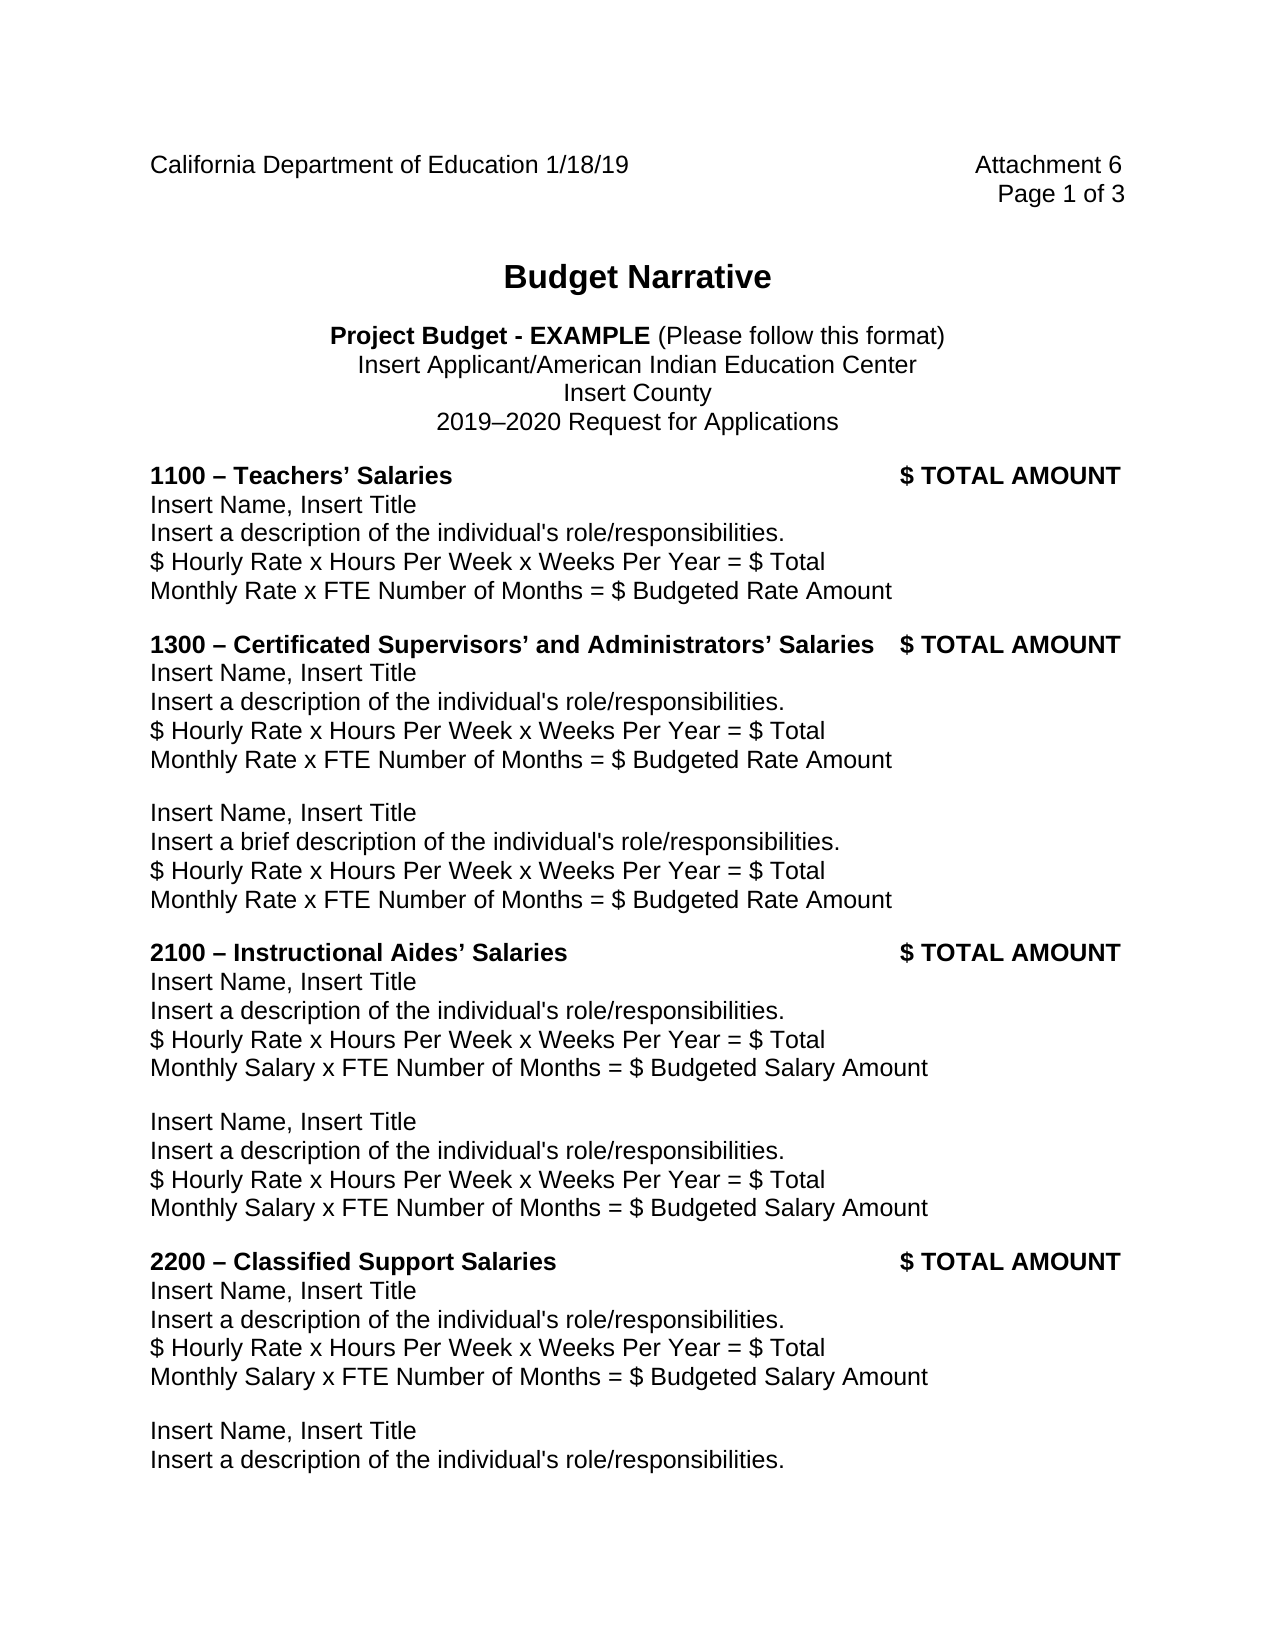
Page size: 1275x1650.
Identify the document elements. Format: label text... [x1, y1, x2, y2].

text Monthly Rate x FTE Number of Months = $ Budgeted Rate Amount [150, 885, 1125, 913]
text Page 1 of 3 [150, 179, 1125, 207]
text $ Hourly Rate x Hours Per Week x Weeks Per Year = $ Total [150, 1165, 1125, 1193]
text Monthly Rate x FTE Number of Months = $ Budgeted Rate Amount [150, 745, 1125, 773]
text $ Hourly Rate x Hours Per Week x Weeks Per Year = $ Total [150, 1025, 1125, 1053]
text Insert Name, Insert Title [150, 1276, 1125, 1305]
text Insert a description of the individual's role/responsibilities. [150, 1136, 1125, 1165]
text California Department of Education 1/18/19 Attachment 6 [150, 150, 1125, 179]
text Monthly Salary x FTE Number of Months = $ Budgeted Salary Amount [150, 1053, 1125, 1082]
text $ Hourly Rate x Hours Per Week x Weeks Per Year = $ Total [150, 856, 1125, 885]
text Insert Name, Insert Title [150, 658, 1125, 687]
text Insert a description of the individual's role/responsibilities. [150, 1305, 1125, 1333]
text Insert a description of the individual's role/responsibilities. [150, 1445, 1125, 1473]
text Insert Name, Insert Title [150, 798, 1125, 827]
subtitle 1300 – Certificated Supervisors’ and Administrators’ Salaries $ TOTAL AMOUNT [150, 630, 1125, 658]
text Insert Applicant/American Indian Education Center [150, 350, 1125, 378]
subtitle Budget Narrative [150, 257, 1125, 296]
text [150, 1362, 1125, 1391]
subtitle 2200 – Classified Support Salaries $ TOTAL AMOUNT [150, 1247, 1125, 1276]
subtitle 2100 – Instructional Aides’ Salaries $ TOTAL AMOUNT [150, 938, 1125, 967]
text Insert Name, Insert Title [150, 967, 1125, 996]
text $ Hourly Rate x Hours Per Week x Weeks Per Year = $ Total [150, 1333, 1125, 1362]
text Insert County [150, 378, 1125, 407]
text $ Hourly Rate x Hours Per Week x Weeks Per Year = $ Total [150, 547, 1125, 576]
text Insert a description of the individual's role/responsibilities. [150, 996, 1125, 1025]
text Insert Name, Insert Title [150, 1416, 1125, 1445]
text Project Budget - EXAMPLE (Please follow this format) [150, 321, 1125, 350]
text Monthly Rate x FTE Number of Months = $ Budgeted Rate Amount [150, 576, 1125, 605]
text Insert Name, Insert Title [150, 490, 1125, 518]
text Insert a description of the individual's role/responsibilities. [150, 687, 1125, 716]
text Insert Name, Insert Title [150, 1107, 1125, 1136]
subtitle 1100 – Teachers’ Salaries $ TOTAL AMOUNT [150, 461, 1125, 490]
text $ Hourly Rate x Hours Per Week x Weeks Per Year = $ Total [150, 716, 1125, 745]
text 2019–2020 Request for Applications [150, 407, 1125, 436]
text Insert a description of the individual's role/responsibilities. [150, 518, 1125, 547]
text Monthly Salary x FTE Number of Months = $ Budgeted Salary Amount [150, 1193, 1125, 1222]
text Insert a brief description of the individual's role/responsibilities. [150, 827, 1125, 856]
